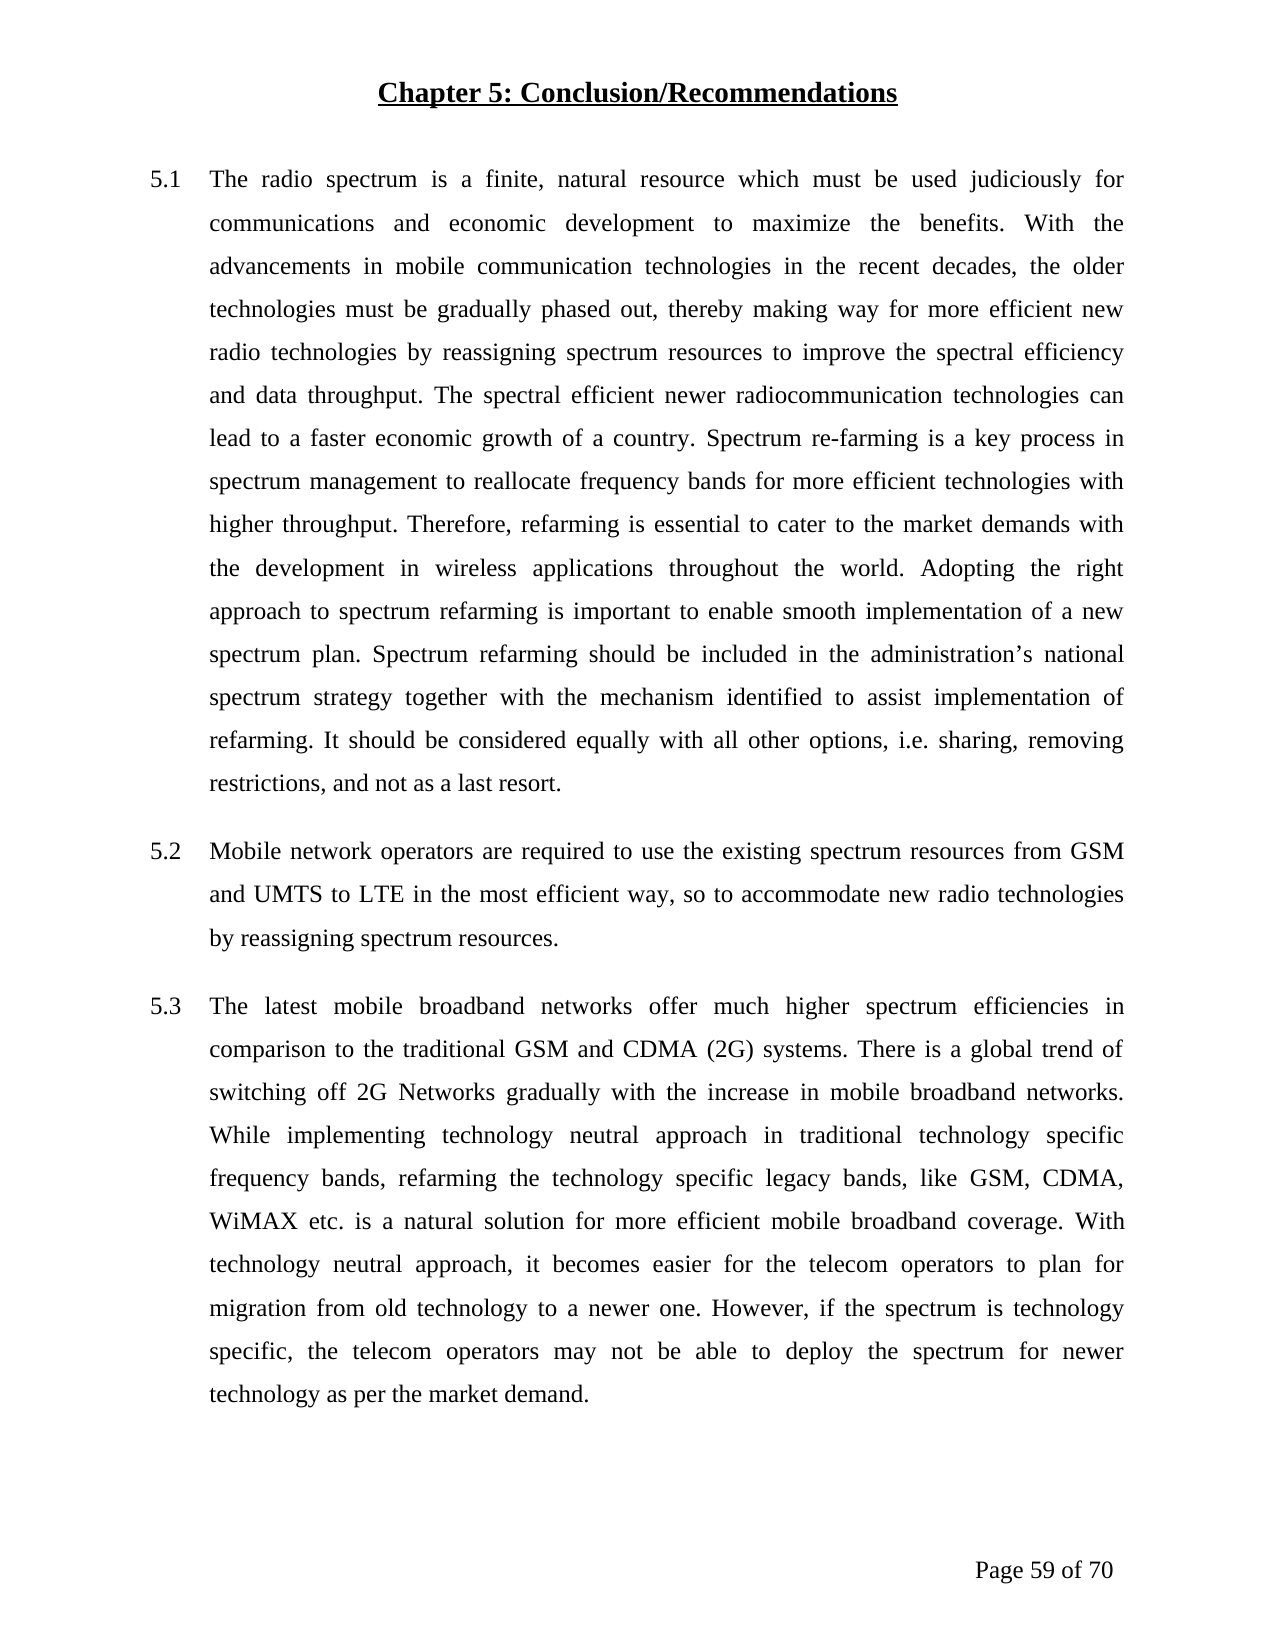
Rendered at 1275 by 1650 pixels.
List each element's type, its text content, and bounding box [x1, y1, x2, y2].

subtitle Chapter 5: Conclusion/Recommendations [150, 75, 1125, 108]
list The latest mobile broadband networks offer much higher spectrum efficiencies in comparison to the traditional GSM and CDMA (2G) systems. There is a global trend of switching off 2G Networks gradually with the increase in mobile broadband networks. While implementing technology neutral approach in traditional technology specific frequency bands, refarming the technology specific legacy bands, like GSM, CDMA, WiMAX etc. is a natural solution for more efficient mobile broadband coverage. With technology neutral approach, it becomes easier for the telecom operators to plan for migration from old technology to a newer one. However, if the spectrum is technology specific, the telecom operators may not be able to deploy the spectrum for newer technology as per the market demand. [150, 991, 1125, 1408]
list The radio spectrum is a finite, natural resource which must be used judiciously for communications and economic development to maximize the benefits. With the advancements in mobile communication technologies in the recent decades, the older technologies must be gradually phased out, thereby making way for more efficient new radio technologies by reassigning spectrum resources to improve the spectral efficiency and data throughput. The spectral efficient newer radiocommunication technologies can lead to a faster economic growth of a country. Spectrum re-farming is a key process in spectrum management to reallocate frequency bands for more efficient technologies with higher throughput. Therefore, refarming is essential to cater to the market demands with the development in wireless applications throughout the world. Adopting the right approach to spectrum refarming is important to enable smooth implementation of a new spectrum plan. Spectrum refarming should be included in the administration’s national spectrum strategy together with the mechanism identified to assist implementation of refarming. It should be considered equally with all other options, i.e. sharing, removing restrictions, and not as a last resort. [150, 164, 1125, 797]
list Mobile network operators are required to use the existing spectrum resources from GSM and UMTS to LTE in the most efficient way, so to accommodate new radio technologies by reassigning spectrum resources. [150, 836, 1125, 951]
